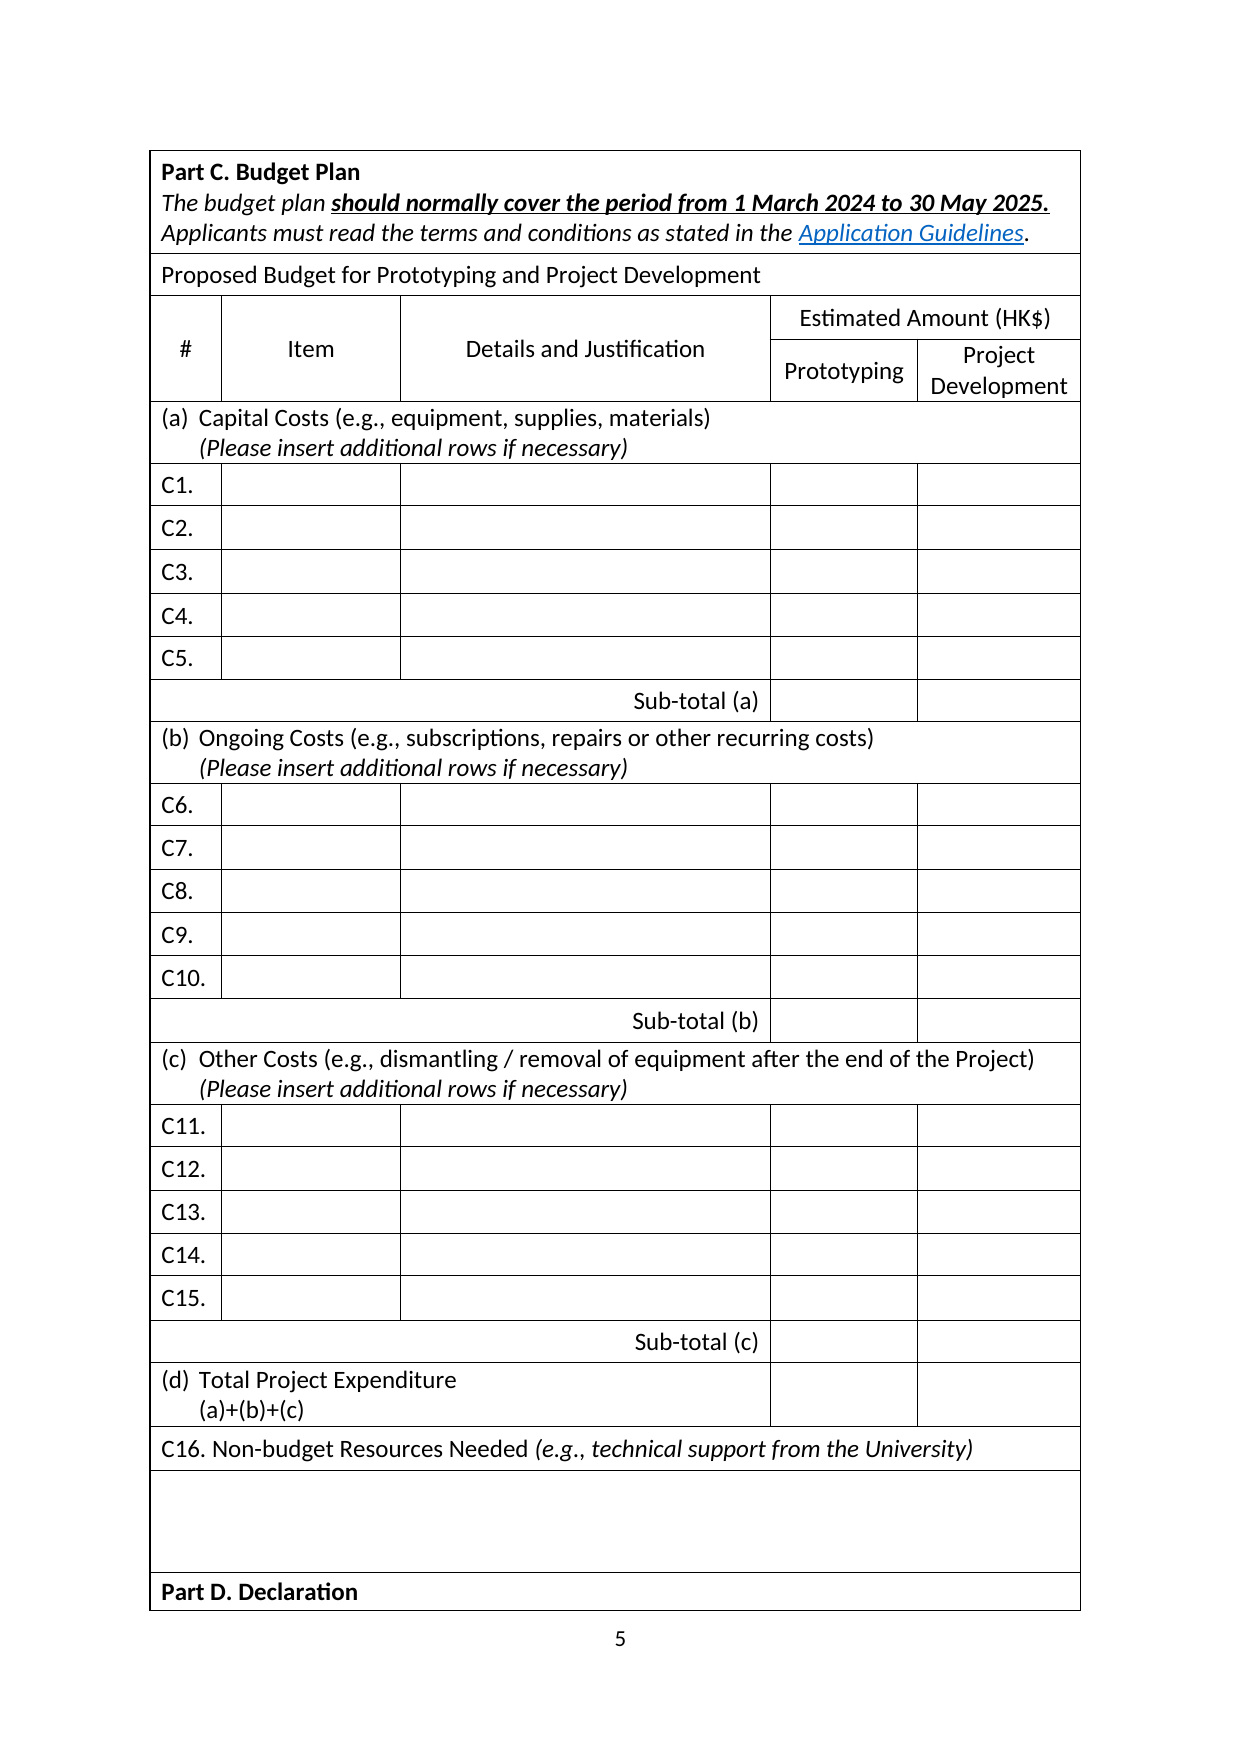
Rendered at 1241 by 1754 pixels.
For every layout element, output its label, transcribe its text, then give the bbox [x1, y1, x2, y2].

table_cell Part D. Declaration [151, 1573, 1080, 1610]
table_cell Other Costs (e.g., dismantling / removal of equipment after the end of the Project) (Please insert additional rows if necessary) [151, 1043, 1080, 1104]
table_cell # [151, 296, 221, 401]
table_cell C14. [151, 1234, 221, 1275]
table_cell [918, 913, 1080, 955]
table_cell [918, 999, 1080, 1042]
table_cell [401, 870, 770, 912]
table_cell Item [222, 296, 400, 401]
table_cell [222, 913, 400, 955]
table_cell [401, 1191, 770, 1233]
table_cell Sub-total (b) [151, 999, 770, 1042]
table_cell C4. [151, 594, 221, 636]
table_cell C13. [151, 1191, 221, 1233]
table_cell [222, 550, 400, 593]
table_cell [918, 637, 1080, 678]
table_cell [771, 826, 917, 868]
table_cell [222, 784, 400, 824]
table_cell C9. [151, 913, 221, 955]
table_cell [401, 956, 770, 998]
table_cell [918, 1321, 1080, 1362]
table_cell [222, 1234, 400, 1275]
table_cell [401, 913, 770, 955]
table_cell [222, 506, 400, 549]
table_cell C7. [151, 826, 221, 868]
table_cell Capital Costs (e.g., equipment, supplies, materials) (Please insert additional rows if necessary) [151, 402, 1080, 463]
table_cell C10. [151, 956, 221, 998]
table_cell [771, 1105, 917, 1146]
table_cell [401, 550, 770, 593]
table_cell C12. [151, 1147, 221, 1190]
table_cell C16. Non-budget Resources Needed (e.g., technical support from the University) [151, 1427, 1080, 1470]
table_cell [918, 594, 1080, 636]
table_cell Estimated Amount (HK$) [771, 296, 1080, 338]
table_cell [771, 594, 917, 636]
table_cell [771, 870, 917, 912]
table_cell [222, 1105, 400, 1146]
table_cell [401, 1234, 770, 1275]
table_cell Sub-total (c) [151, 1321, 770, 1362]
table_cell [918, 464, 1080, 505]
table_cell [401, 506, 770, 549]
table_cell [771, 1234, 917, 1275]
table_cell [918, 1276, 1080, 1319]
table_cell C15. [151, 1276, 221, 1319]
table_cell Prototyping [771, 340, 917, 401]
table_cell [401, 594, 770, 636]
table_cell [222, 637, 400, 678]
table_cell [222, 464, 400, 505]
table_cell Part C. Budget Plan The budget plan should normally cover the period from 1 March 2024 to 30 May 2025. Applicants must read the terms and conditions as stated in the Application Guidelines. [151, 151, 1080, 253]
table_cell [401, 464, 770, 505]
table_cell [771, 956, 917, 998]
table_cell [771, 913, 917, 955]
table_cell [918, 1234, 1080, 1275]
table_cell [222, 826, 400, 868]
table_cell [222, 1276, 400, 1319]
table_cell [918, 1147, 1080, 1190]
table_cell C8. [151, 870, 221, 912]
table_cell [771, 1147, 917, 1190]
table_cell [401, 1105, 770, 1146]
table_cell C6. [151, 784, 221, 824]
table_cell [401, 637, 770, 678]
table_cell [401, 1276, 770, 1319]
table_cell [918, 870, 1080, 912]
table_cell [771, 1276, 917, 1319]
table_cell [771, 1363, 917, 1426]
table_cell [918, 506, 1080, 549]
table_cell [918, 826, 1080, 868]
table_cell [771, 637, 917, 678]
table_cell [401, 826, 770, 868]
table_cell C11. [151, 1105, 221, 1146]
table_cell [771, 550, 917, 593]
table_cell C2. [151, 506, 221, 549]
table_cell Sub-total (a) [151, 680, 770, 721]
table_cell Details and Justification [401, 296, 770, 401]
table_cell Total Project Expenditure (a)+(b)+(c) [151, 1363, 770, 1426]
table_cell [222, 594, 400, 636]
table_cell Ongoing Costs (e.g., subscriptions, repairs or other recurring costs) (Please insert additional rows if necessary) [151, 722, 1080, 783]
table_cell [222, 870, 400, 912]
table_cell [771, 506, 917, 549]
table_cell [771, 1321, 917, 1362]
table_cell [771, 784, 917, 824]
table_cell [222, 956, 400, 998]
table_cell [771, 464, 917, 505]
table_cell [918, 1105, 1080, 1146]
table_cell [401, 784, 770, 824]
table_cell Proposed Budget for Prototyping and Project Development [151, 254, 1080, 295]
table_cell [918, 784, 1080, 824]
table_cell [771, 1191, 917, 1233]
table_cell [918, 550, 1080, 593]
table_cell [771, 680, 917, 721]
table_cell [918, 1191, 1080, 1233]
table_cell [918, 680, 1080, 721]
table_cell Project Development [918, 340, 1080, 401]
table_cell C1. [151, 464, 221, 505]
table_cell [918, 956, 1080, 998]
table_cell [401, 1147, 770, 1190]
table_cell [151, 1471, 1080, 1572]
table_cell C3. [151, 550, 221, 593]
table_cell [771, 999, 917, 1042]
table_cell [918, 1363, 1080, 1426]
table_cell C5. [151, 637, 221, 678]
table_cell [222, 1147, 400, 1190]
table_cell [222, 1191, 400, 1233]
